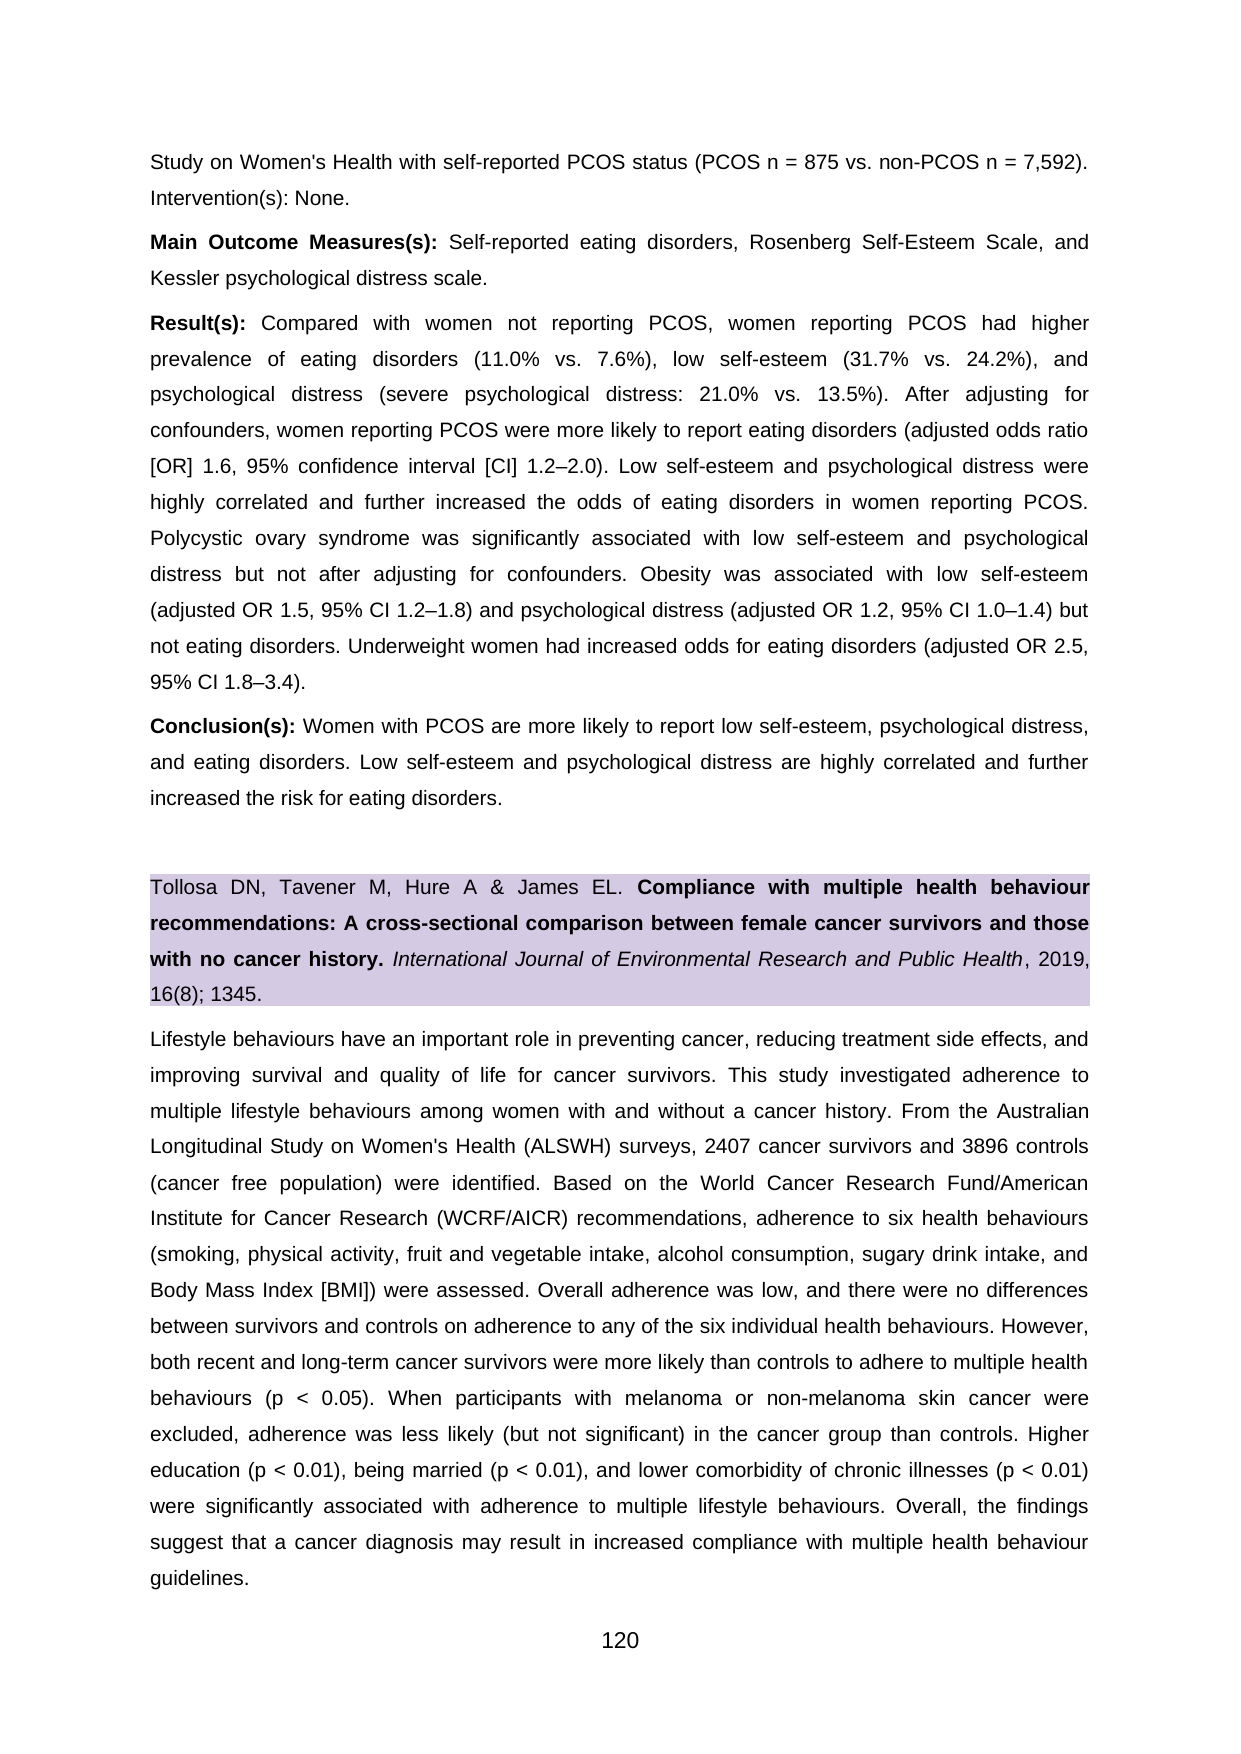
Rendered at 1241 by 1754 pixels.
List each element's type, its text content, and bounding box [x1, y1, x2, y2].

text Conclusion(s): Women with PCOS are more likely to report low self-esteem, psychological distress, and eating disorders. Low self-esteem and psychological distress are highly correlated and further increased the risk for eating disorders. [150, 714, 1090, 810]
text Tollosa DN, Tavener M, Hure A & James EL. Compliance with multiple health behaviour recommendations: A cross-sectional comparison between female cancer survivors and those with no cancer history. International Journal of Environmental Research and Public Health, 2019, 16(8); 1345. [150, 874, 1090, 1006]
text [150, 150, 1090, 210]
text Result(s): Compared with women not reporting PCOS, women reporting PCOS had higher prevalence of eating disorders (11.0% vs. 7.6%), low self-esteem (31.7% vs. 24.2%), and psychological distress (severe psychological distress: 21.0% vs. 13.5%). After adjusting for confounders, women reporting PCOS were more likely to report eating disorders (adjusted odds ratio [OR] 1.6, 95% confidence interval [CI] 1.2–2.0). Low self-esteem and psychological distress were highly correlated and further increased the odds of eating disorders in women reporting PCOS. Polycystic ovary syndrome was significantly associated with low self-esteem and psychological distress but not after adjusting for confounders. Obesity was associated with low self-esteem (adjusted OR 1.5, 95% CI 1.2–1.8) and psychological distress (adjusted OR 1.2, 95% CI 1.0–1.4) but not eating disorders. Underweight women had increased odds for eating disorders (adjusted OR 2.5, 95% CI 1.8–3.4). [150, 310, 1090, 694]
text Lifestyle behaviours have an important role in preventing cancer, reducing treatment side effects, and improving survival and quality of life for cancer survivors. This study investigated adherence to multiple lifestyle behaviours among women with and without a cancer history. From the Australian Longitudinal Study on Women's Health (ALSWH) surveys, 2407 cancer survivors and 3896 controls (cancer free population) were identified. Based on the World Cancer Research Fund/American Institute for Cancer Research (WCRF/AICR) recommendations, adherence to six health behaviours (smoking, physical activity, fruit and vegetable intake, alcohol consumption, sugary drink intake, and Body Mass Index [BMI]) were assessed. Overall adherence was low, and there were no differences between survivors and controls on adherence to any of the six individual health behaviours. However, both recent and long-term cancer survivors were more likely than controls to adhere to multiple health behaviours (p < 0.05). When participants with melanoma or non-melanoma skin cancer were excluded, adherence was less likely (but not significant) in the cancer group than controls. Higher education (p < 0.01), being married (p < 0.01), and lower comorbidity of chronic illnesses (p < 0.01) were significantly associated with adherence to multiple lifestyle behaviours. Overall, the findings suggest that a cancer diagnosis may result in increased compliance with multiple health behaviour guidelines. [150, 1027, 1090, 1589]
text Main Outcome Measures(s): Self-reported eating disorders, Rosenberg Self-Esteem Scale, and Kessler psychological distress scale. [150, 230, 1090, 290]
